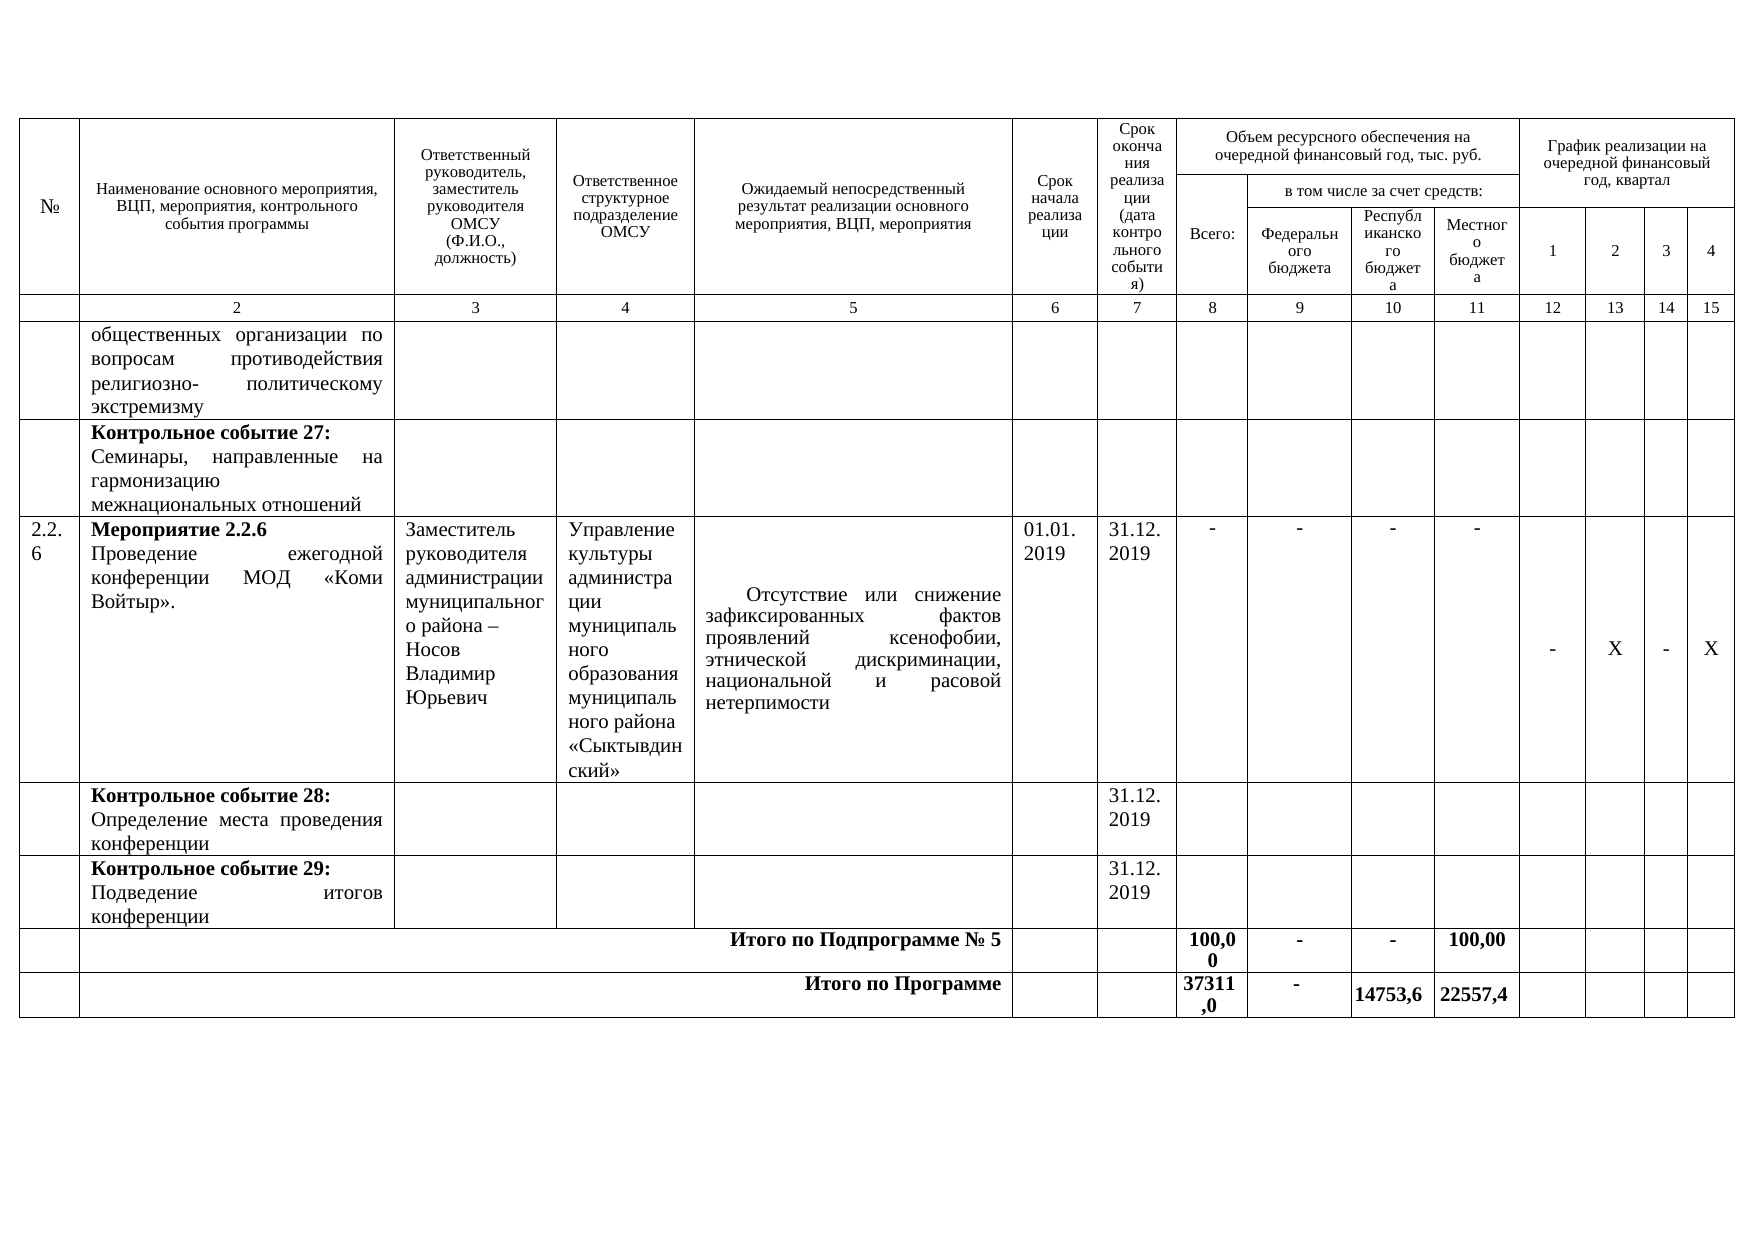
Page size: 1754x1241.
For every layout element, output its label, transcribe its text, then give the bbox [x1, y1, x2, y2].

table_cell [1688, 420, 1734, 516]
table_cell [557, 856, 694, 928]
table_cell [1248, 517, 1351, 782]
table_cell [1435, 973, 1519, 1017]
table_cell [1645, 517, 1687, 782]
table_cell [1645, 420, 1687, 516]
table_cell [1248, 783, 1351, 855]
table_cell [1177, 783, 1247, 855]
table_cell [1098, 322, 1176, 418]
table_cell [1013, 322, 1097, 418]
table_cell 3 [1645, 208, 1687, 294]
table_cell 3 [395, 295, 556, 321]
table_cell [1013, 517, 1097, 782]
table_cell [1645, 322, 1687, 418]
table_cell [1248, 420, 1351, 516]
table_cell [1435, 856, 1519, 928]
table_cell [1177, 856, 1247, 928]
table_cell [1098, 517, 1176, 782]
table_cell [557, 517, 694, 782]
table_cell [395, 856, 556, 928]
table_header Наименование основного мероприятия, ВЦП, мероприятия, контрольного события программы [80, 119, 394, 294]
table_cell Всего: [1177, 175, 1247, 294]
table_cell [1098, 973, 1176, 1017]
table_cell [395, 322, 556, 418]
table_cell 14 [1645, 295, 1687, 321]
table_cell Федерального бюджета [1248, 208, 1351, 294]
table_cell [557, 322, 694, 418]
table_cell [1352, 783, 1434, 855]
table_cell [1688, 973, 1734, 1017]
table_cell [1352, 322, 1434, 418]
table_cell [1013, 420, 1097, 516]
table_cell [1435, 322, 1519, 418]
table_cell 4 [1688, 208, 1734, 294]
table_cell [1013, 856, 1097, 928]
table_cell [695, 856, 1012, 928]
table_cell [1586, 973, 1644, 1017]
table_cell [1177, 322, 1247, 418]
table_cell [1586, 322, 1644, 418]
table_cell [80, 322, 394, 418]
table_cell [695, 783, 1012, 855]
table_header Ответственное структурное подразделение ОМСУ [557, 119, 694, 294]
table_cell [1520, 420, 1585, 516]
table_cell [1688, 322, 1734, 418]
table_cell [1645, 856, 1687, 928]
table_cell [20, 295, 79, 321]
table_header Срок окончания реализации (дата контрольного события) [1098, 119, 1176, 294]
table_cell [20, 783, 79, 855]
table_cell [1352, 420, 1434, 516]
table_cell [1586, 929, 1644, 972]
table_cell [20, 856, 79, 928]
table_cell 8 [1177, 295, 1247, 321]
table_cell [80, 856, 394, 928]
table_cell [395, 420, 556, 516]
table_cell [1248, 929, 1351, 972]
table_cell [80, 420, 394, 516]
table_cell 2 [1586, 208, 1644, 294]
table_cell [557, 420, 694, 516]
table_cell 9 [1248, 295, 1351, 321]
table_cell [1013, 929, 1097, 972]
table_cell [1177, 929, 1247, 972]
table_cell 6 [1013, 295, 1097, 321]
table_cell 15 [1688, 295, 1734, 321]
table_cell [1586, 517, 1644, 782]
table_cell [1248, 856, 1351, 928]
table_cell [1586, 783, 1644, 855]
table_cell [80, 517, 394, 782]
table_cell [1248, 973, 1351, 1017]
table_cell 5 [695, 295, 1012, 321]
table_cell 13 [1586, 295, 1644, 321]
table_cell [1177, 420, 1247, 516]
table_cell 7 [1098, 295, 1176, 321]
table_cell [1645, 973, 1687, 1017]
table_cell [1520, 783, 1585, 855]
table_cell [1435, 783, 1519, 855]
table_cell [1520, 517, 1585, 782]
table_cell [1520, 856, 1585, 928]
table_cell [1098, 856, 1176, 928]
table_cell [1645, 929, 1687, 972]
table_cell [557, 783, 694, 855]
table_header Срок начала реализации [1013, 119, 1097, 294]
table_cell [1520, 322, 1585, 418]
table_cell в том числе за счет средств: [1248, 175, 1519, 207]
table_cell 4 [557, 295, 694, 321]
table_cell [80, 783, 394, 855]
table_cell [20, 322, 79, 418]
table_header Объем ресурсного обеспечения на очередной финансовый год, тыс. руб. [1177, 119, 1519, 174]
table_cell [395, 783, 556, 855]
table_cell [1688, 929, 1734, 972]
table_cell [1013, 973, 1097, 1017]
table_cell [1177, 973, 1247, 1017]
table_cell 11 [1435, 295, 1519, 321]
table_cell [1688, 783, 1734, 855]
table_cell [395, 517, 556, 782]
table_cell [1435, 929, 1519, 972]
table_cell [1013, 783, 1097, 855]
table_cell 1 [1520, 208, 1585, 294]
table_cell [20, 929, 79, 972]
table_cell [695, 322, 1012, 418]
table_header График реализации на очередной финансовый год, квартал [1520, 119, 1734, 207]
table_header № [20, 119, 79, 294]
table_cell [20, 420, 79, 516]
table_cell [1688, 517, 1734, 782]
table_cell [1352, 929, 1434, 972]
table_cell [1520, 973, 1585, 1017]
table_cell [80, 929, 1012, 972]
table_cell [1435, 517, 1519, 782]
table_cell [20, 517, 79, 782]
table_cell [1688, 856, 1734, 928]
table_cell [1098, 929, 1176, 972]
table_cell Республиканского бюджета [1352, 208, 1434, 294]
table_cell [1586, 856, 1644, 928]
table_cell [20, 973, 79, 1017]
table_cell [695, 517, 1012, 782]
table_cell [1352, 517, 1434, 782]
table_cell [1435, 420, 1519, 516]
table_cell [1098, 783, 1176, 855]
table_cell 12 [1520, 295, 1585, 321]
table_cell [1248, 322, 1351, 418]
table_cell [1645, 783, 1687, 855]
table_cell Местного бюджета [1435, 208, 1519, 294]
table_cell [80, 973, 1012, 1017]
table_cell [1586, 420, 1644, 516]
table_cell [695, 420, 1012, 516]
table_header Ответственный руководитель, заместитель руководителя ОМСУ (Ф.И.О., должность) [395, 119, 556, 294]
table_cell 10 [1352, 295, 1434, 321]
table_header Ожидаемый непосредственный результат реализации основного мероприятия, ВЦП, мероприятия [695, 119, 1012, 294]
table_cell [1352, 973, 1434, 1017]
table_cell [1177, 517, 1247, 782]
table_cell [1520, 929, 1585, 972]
table_cell 2 [80, 295, 394, 321]
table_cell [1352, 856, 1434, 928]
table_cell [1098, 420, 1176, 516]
